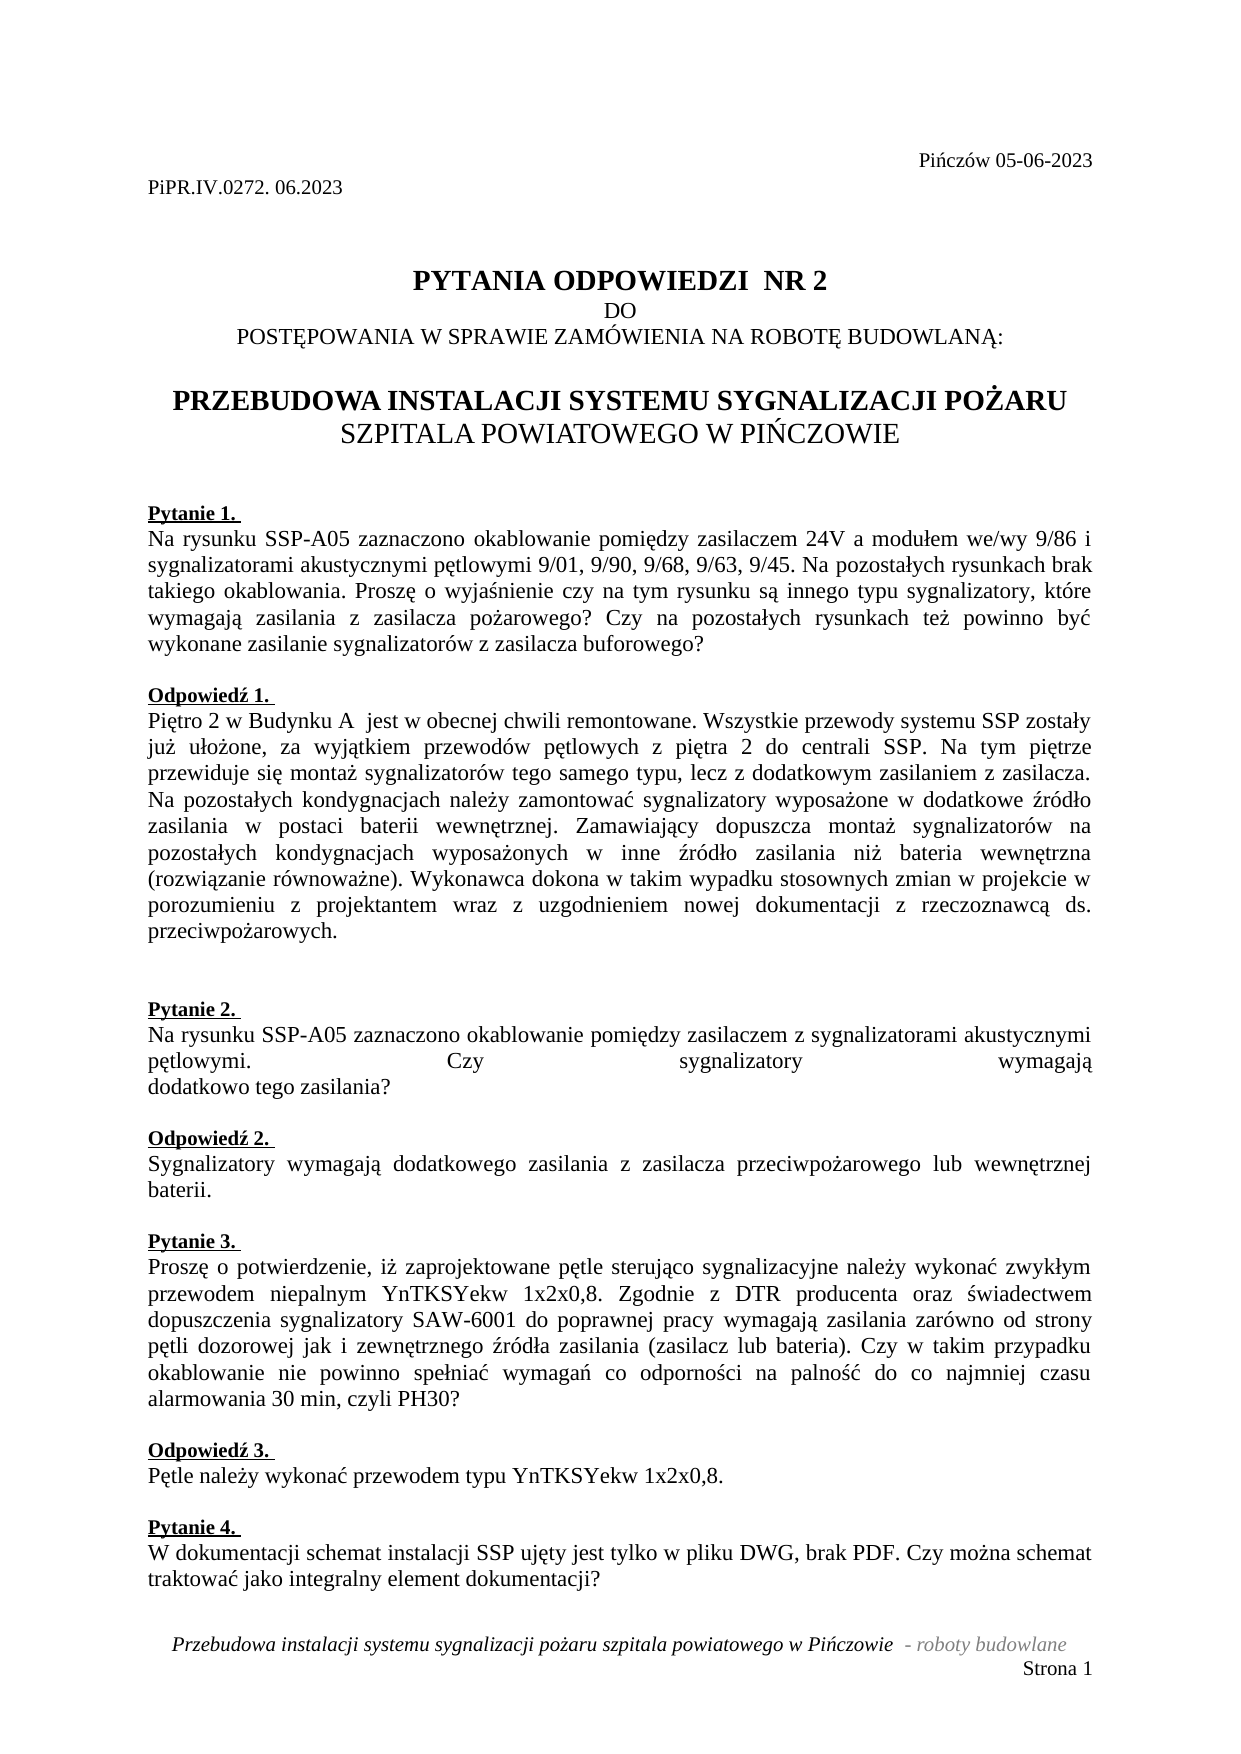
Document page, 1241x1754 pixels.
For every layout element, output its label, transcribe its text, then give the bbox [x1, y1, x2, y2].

text Piętro 2 w Budynku A jest w obecnej chwili remontowane. Wszystkie przewody systemu SSP zostały już ułożone, za wyjątkiem przewodów pętlowych z piętra 2 do centrali SSP. Na tym piętrze przewiduje się montaż sygnalizatorów tego samego typu, lecz z dodatkowym zasilaniem z zasilacza. Na pozostałych kondygnacjach należy zamontować sygnalizatory wyposażone w dodatkowe źródło zasilania w postaci baterii wewnętrznej. Zamawiający dopuszcza montaż sygnalizatorów na pozostałych kondygnacjach wyposażonych w inne źródło zasilania niż bateria wewnętrzna (rozwiązanie równoważne). Wykonawca dokona w takim wypadku stosownych zmian w projekcie w porozumieniu z projektantem wraz z uzgodnieniem nowej dokumentacji z rzeczoznawcą ds. przeciwpożarowych. [148, 707, 1093, 944]
text Pińczów 05-06-2023 [148, 148, 1093, 172]
text PiPR.IV.0272. 06.2023 [148, 175, 1093, 199]
text PYTANIA ODPOWIEDZI NR 2 [148, 263, 1093, 297]
text Pytanie 2. [148, 970, 1093, 1021]
text DO [148, 297, 1093, 323]
text SZPITALA POWIATOWEGO W PIŃCZOWIE [148, 417, 1093, 450]
text Sygnalizatory wymagają dodatkowego zasilania z zasilacza przeciwpożarowego lub wewnętrznej baterii. [148, 1150, 1093, 1203]
text Pytanie 3. [148, 1229, 1093, 1253]
text W dokumentacji schemat instalacji SSP ujęty jest tylko w pliku DWG, brak PDF. Czy można schemat traktować jako integralny element dokumentacji? [148, 1539, 1093, 1591]
text Na rysunku SSP-A05 zaznaczono okablowanie pomiędzy zasilaczem z sygnalizatorami akustycznymi pętlowymi. Czy sygnalizatory wymagają dodatkowo tego zasilania? [148, 1021, 1093, 1100]
text Pytanie 1. [148, 501, 1093, 524]
text PRZEBUDOWA INSTALACJI SYSTEMU SYGNALIZACJI POŻARU [148, 383, 1093, 417]
text POSTĘPOWANIA W SPRAWIE ZAMÓWIENIA NA ROBOTĘ BUDOWLANĄ: [148, 323, 1093, 349]
text Odpowiedź 3. [148, 1438, 1093, 1462]
text Na rysunku SSP-A05 zaznaczono okablowanie pomiędzy zasilaczem 24V a modułem we/wy 9/86 i sygnalizatorami akustycznymi pętlowymi 9/01, 9/90, 9/68, 9/63, 9/45. Na pozostałych rysunkach brak takiego okablowania. Proszę o wyjaśnienie czy na tym rysunku są innego typu sygnalizatory, które wymagają zasilania z zasilacza pożarowego? Czy na pozostałych rysunkach też powinno być wykonane zasilanie sygnalizatorów z zasilacza buforowego? [148, 524, 1093, 656]
text Odpowiedź 1. [148, 683, 1093, 707]
text Odpowiedź 2. [148, 1126, 1093, 1150]
text Pętle należy wykonać przewodem typu YnTKSYekw 1x2x0,8. [148, 1462, 1093, 1488]
text Pytanie 4. [148, 1514, 1093, 1539]
text Proszę o potwierdzenie, iż zaprojektowane pętle sterująco sygnalizacyjne należy wykonać zwykłym przewodem niepalnym YnTKSYekw 1x2x0,8. Zgodnie z DTR producenta oraz świadectwem dopuszczenia sygnalizatory SAW-6001 do poprawnej pracy wymagają zasilania zarówno od strony pętli dozorowej jak i zewnętrznego źródła zasilania (zasilacz lub bateria). Czy w takim przypadku okablowanie nie powinno spełniać wymagań co odporności na palność do co najmniej czasu alarmowania 30 min, czyli PH30? [148, 1253, 1093, 1411]
